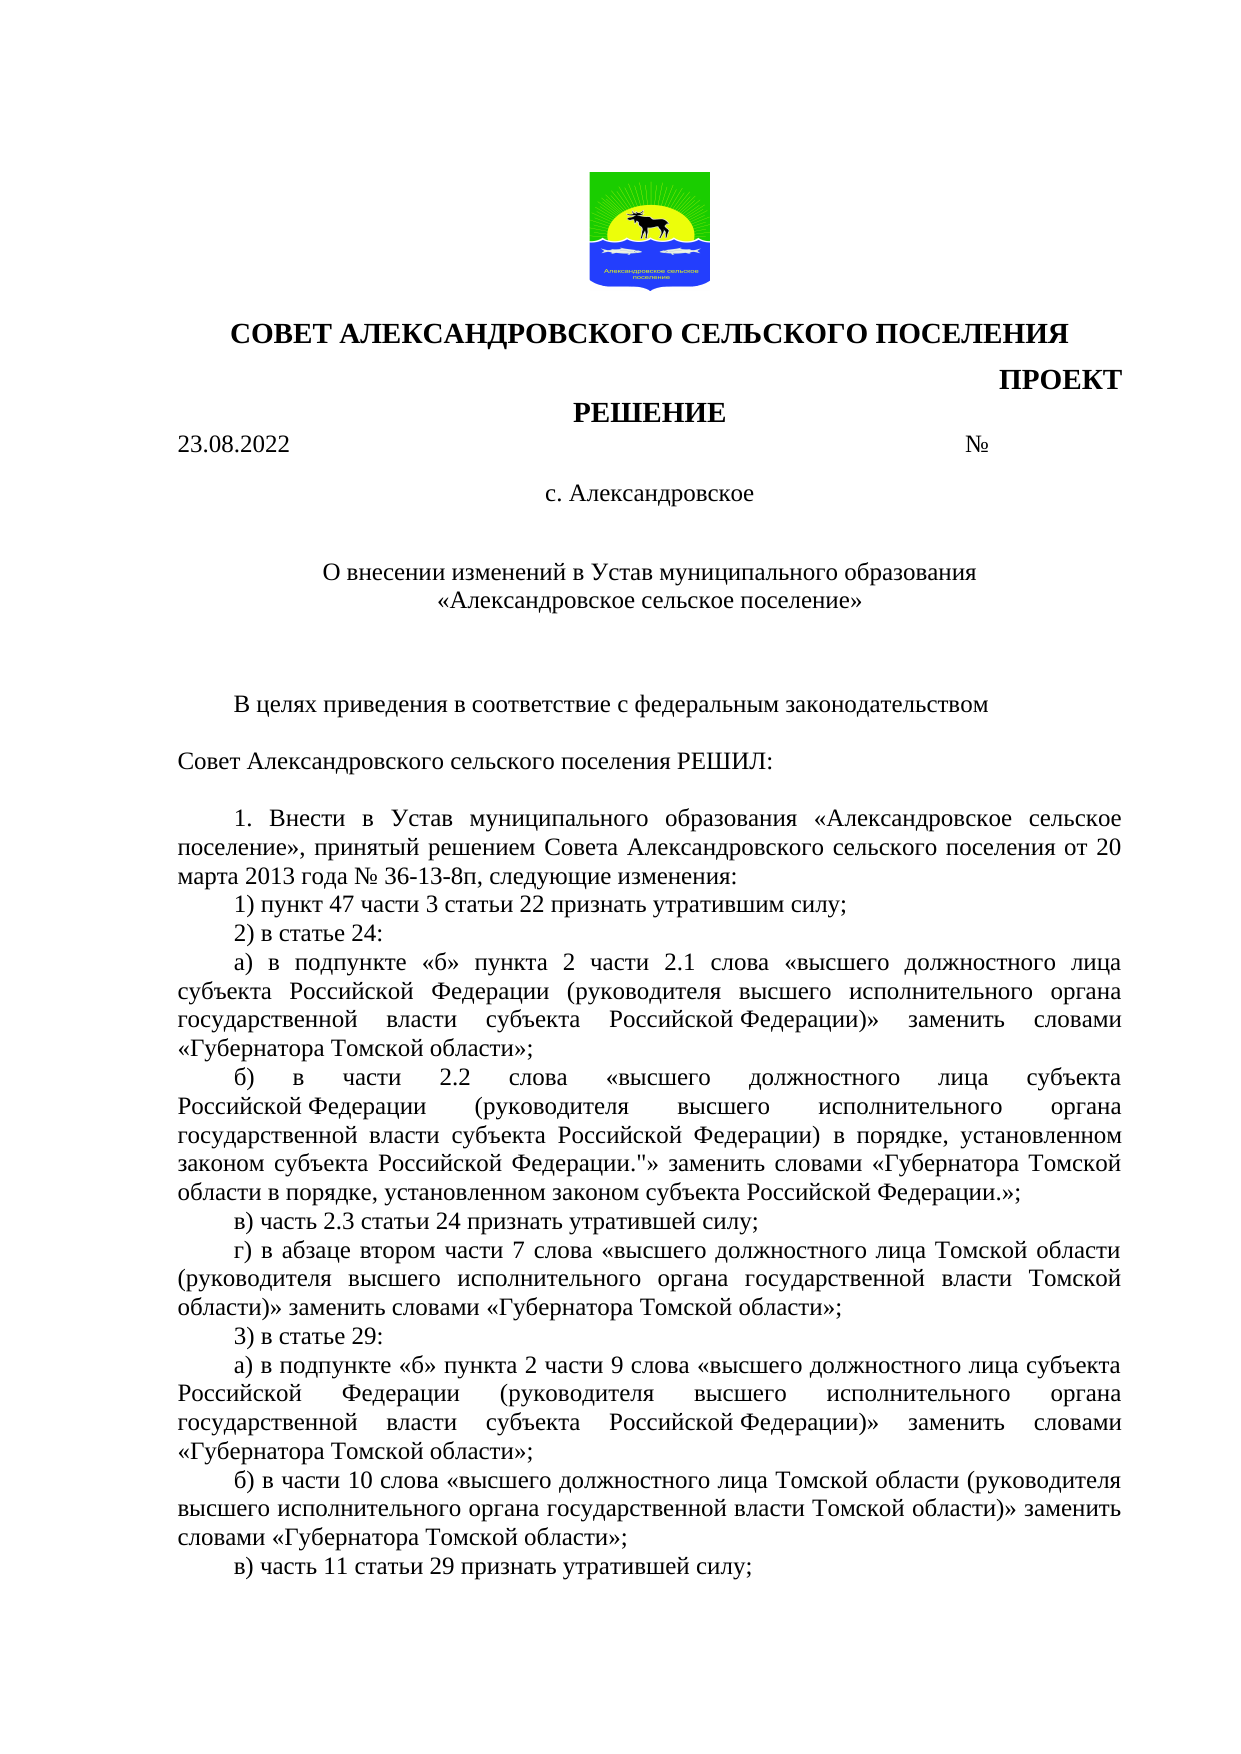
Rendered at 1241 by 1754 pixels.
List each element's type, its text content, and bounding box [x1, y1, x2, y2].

text 3) в статье 29: [177, 1321, 1122, 1350]
text 1) пункт 47 части 3 статьи 22 признать утратившим силу; [177, 889, 1122, 918]
text в) часть 2.3 статьи 24 признать утратившей силу; [177, 1206, 1122, 1235]
text Совет Александровского сельского поселения РЕШИЛ: [177, 746, 1122, 774]
text а) в подпункте «б» пункта 2 части 2.1 слова «высшего должностного лица субъекта Российской Федерации (руководителя высшего исполнительного органа государственной власти субъекта Российской Федерации)» заменить словами «Губернатора Томской области»; [177, 947, 1122, 1062]
text г) в абзаце втором части 7 слова «высшего должностного лица Томской области (руководителя высшего исполнительного органа государственной власти Томской области)» заменить словами «Губернатора Томской области»; [177, 1235, 1122, 1321]
text О внесении изменений в Устав муниципального образования [177, 557, 1122, 586]
text 2) в статье 24: [177, 918, 1122, 947]
text ПРОЕКТ [177, 362, 1122, 395]
text б) в части 2.2 слова «высшего должностного лица субъекта Российской Федерации (руководителя высшего исполнительного органа государственной власти субъекта Российской Федерации) в порядке, установленном законом субъекта Российской Федерации."» заменить словами «Губернатора Томской области в порядке, установленном законом субъекта Российской Федерации.»; [177, 1062, 1122, 1206]
text РЕШЕНИЕ [177, 395, 1122, 429]
picture [589, 172, 710, 291]
text 23.08.2022 № [177, 429, 1122, 458]
text в) часть 11 статьи 29 признать утратившей силу; [177, 1551, 1122, 1580]
text СОВЕТ АЛЕКСАНДРОВСКОГО СЕЛЬСКОГО ПОСЕЛЕНИЯ [177, 316, 1122, 349]
text В целях приведения в соответствие с федеральным законодательством [177, 689, 1122, 718]
text с. Александровское [177, 478, 1122, 507]
text «Александровское сельское поселение» [177, 586, 1122, 614]
text б) в части 10 слова «высшего должностного лица Томской области (руководителя высшего исполнительного органа государственной власти Томской области)» заменить словами «Губернатора Томской области»; [177, 1465, 1122, 1551]
text а) в подпункте «б» пункта 2 части 9 слова «высшего должностного лица субъекта Российской Федерации (руководителя высшего исполнительного органа государственной власти субъекта Российской Федерации)» заменить словами «Губернатора Томской области»; [177, 1350, 1122, 1465]
text 1. Внести в Устав муниципального образования «Александровское сельское поселение», принятый решением Совета Александровского сельского поселения от 20 марта 2013 года № 36-13-8п, следующие изменения: [177, 803, 1122, 889]
